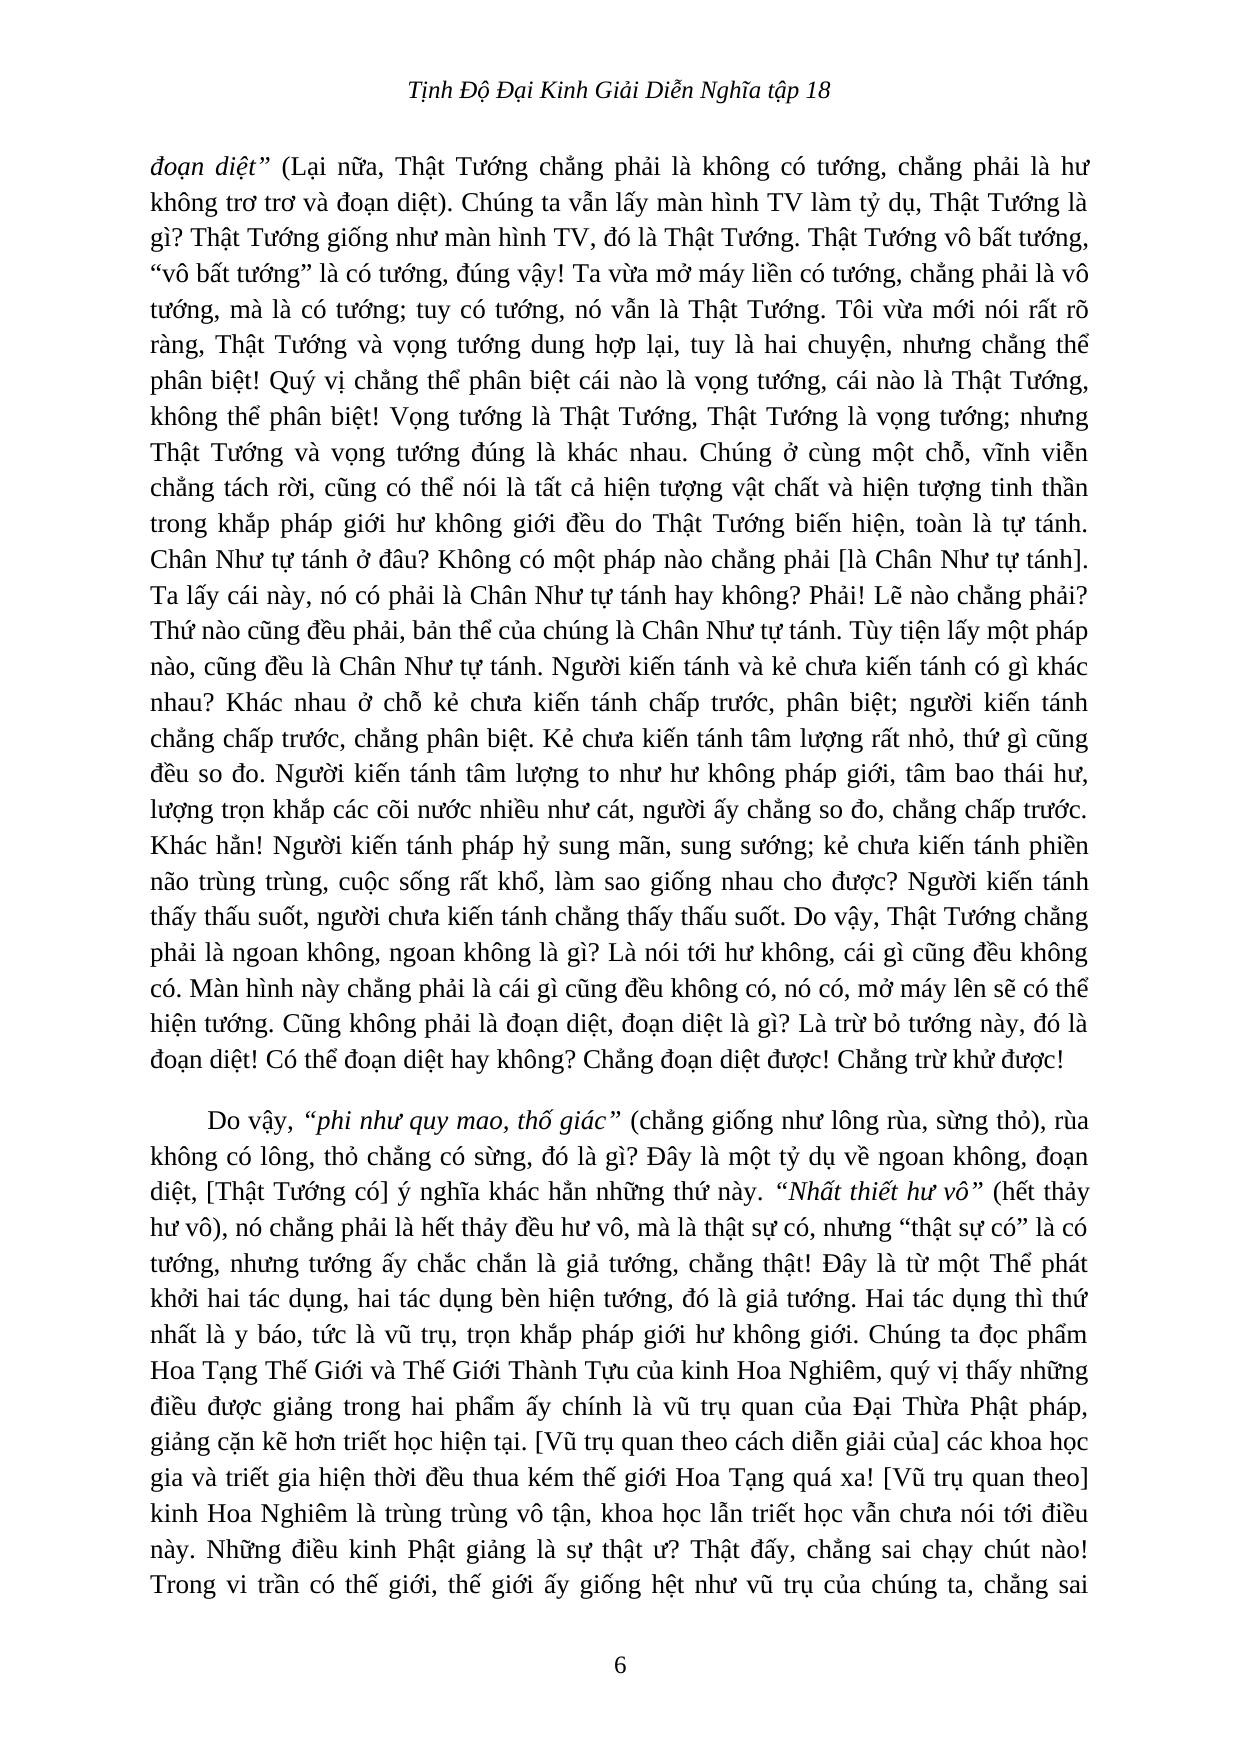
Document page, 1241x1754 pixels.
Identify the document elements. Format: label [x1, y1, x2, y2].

text [150, 1104, 1090, 1599]
text [150, 150, 1090, 1074]
